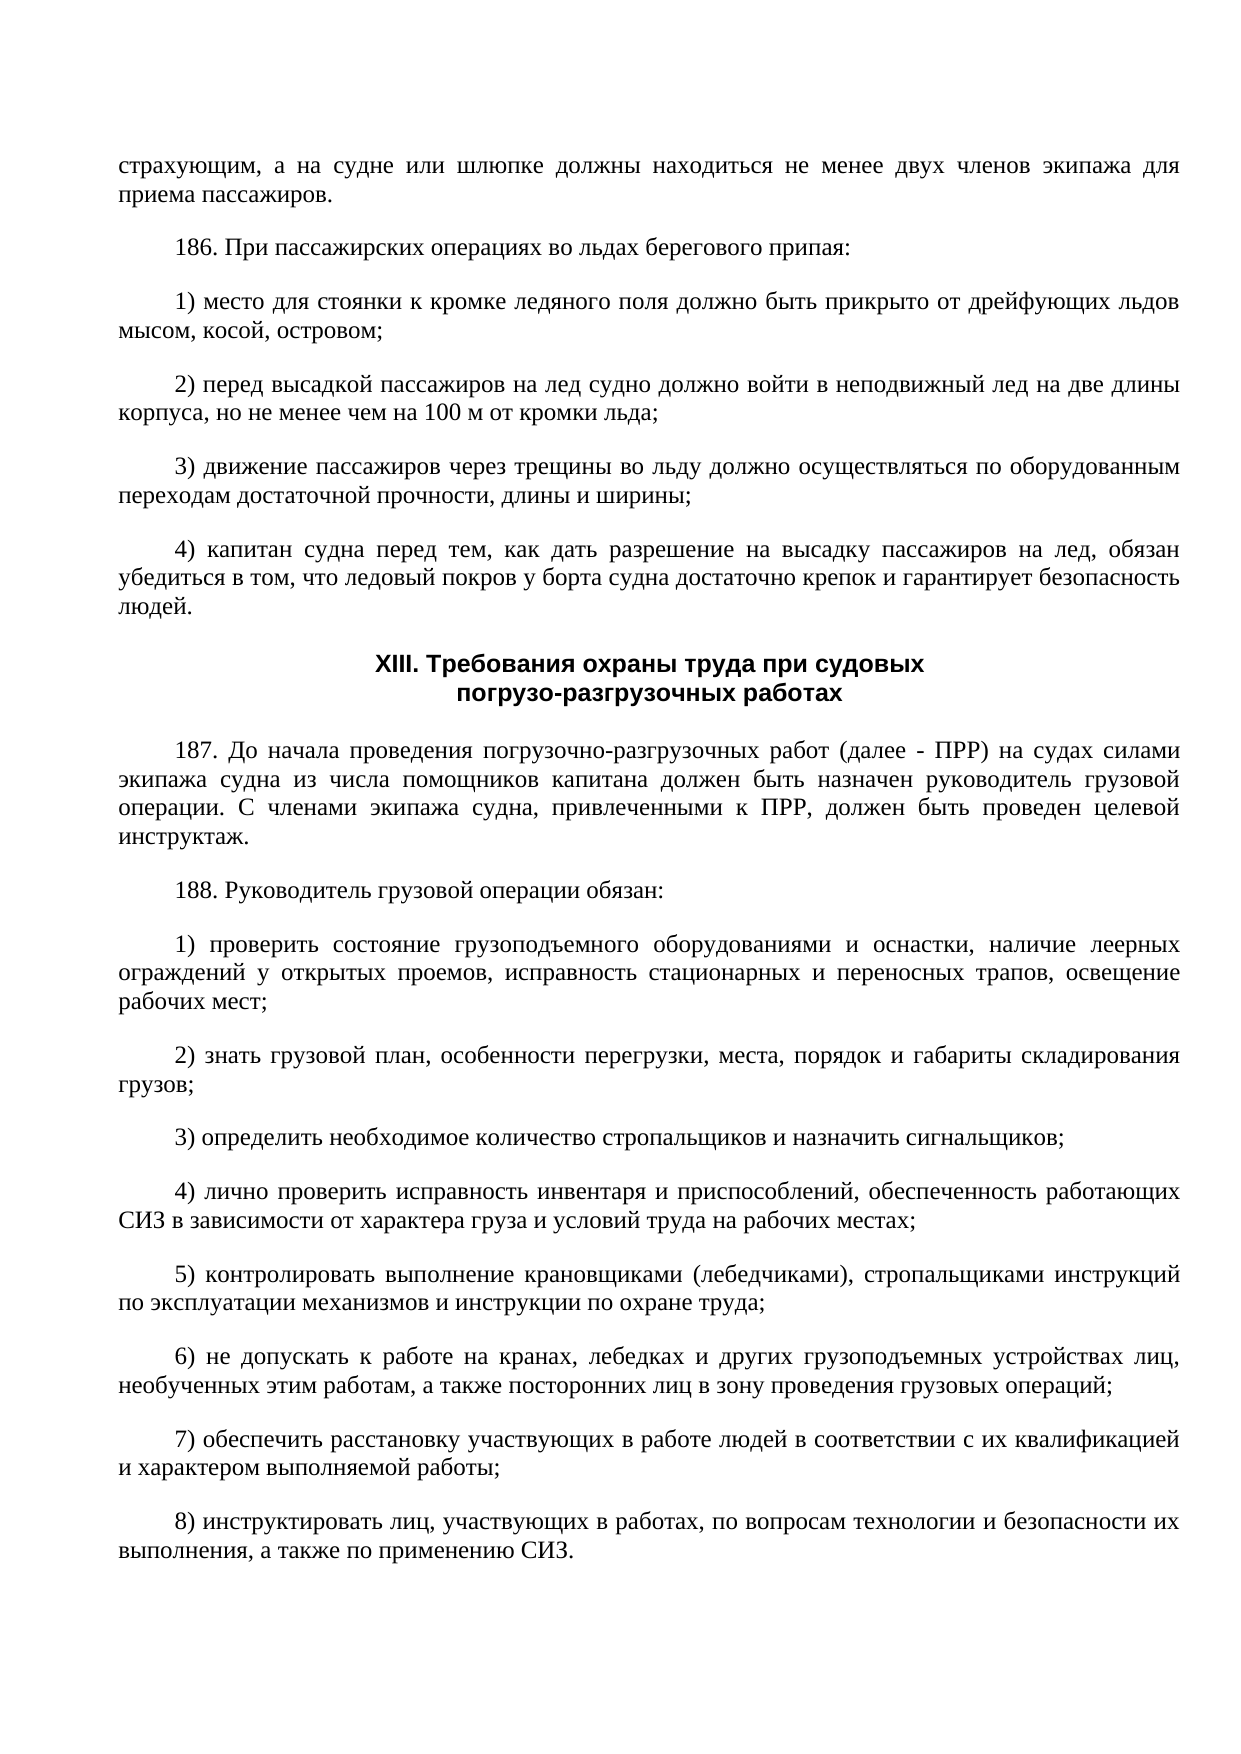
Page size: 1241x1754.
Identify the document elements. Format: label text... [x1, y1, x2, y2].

text 4) капитан судна перед тем, как дать разрешение на высадку пассажиров на лед, обязан убедиться в том, что ледовый покров у борта судна достаточно крепок и гарантирует безопасность людей. [118, 534, 1181, 620]
text 5) контролировать выполнение крановщиками (лебедчиками), стропальщиками инструкций по эксплуатации механизмов и инструкции по охране труда; [118, 1259, 1181, 1316]
text 187. До начала проведения погрузочно-разгрузочных работ (далее - ПРР) на судах силами экипажа судна из числа помощников капитана должен быть назначен руководитель грузовой операции. С членами экипажа судна, привлеченными к ПРР, должен быть проведен целевой инструктаж. [118, 735, 1181, 850]
text 188. Руководитель грузовой операции обязан: [118, 875, 1181, 904]
text 2) перед высадкой пассажиров на лед судно должно войти в неподвижный лед на две длины корпуса, но не менее чем на 100 м от кромки льда; [118, 369, 1181, 426]
text 8) инструктировать лиц, участвующих в работах, по вопросам технологии и безопасности их выполнения, а также по применению СИЗ. [118, 1506, 1181, 1564]
text 6) не допускать к работе на кранах, лебедках и других грузоподъемных устройствах лиц, необученных этим работам, а также посторонних лиц в зону проведения грузовых операций; [118, 1341, 1181, 1399]
text 186. При пассажирских операциях во льдах берегового припая: [118, 232, 1181, 261]
text 1) проверить состояние грузоподъемного оборудованиями и оснастки, наличие леерных ограждений у открытых проемов, исправность стационарных и переносных трапов, освещение рабочих мест; [118, 929, 1181, 1015]
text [118, 150, 1181, 207]
text 1) место для стоянки к кромке ледяного поля должно быть прикрыто от дрейфующих льдов мысом, косой, островом; [118, 286, 1181, 344]
text 3) движение пассажиров через трещины во льду должно осуществляться по оборудованным переходам достаточной прочности, длины и ширины; [118, 451, 1181, 509]
text 7) обеспечить расстановку участвующих в работе людей в соответствии с их квалификацией и характером выполняемой работы; [118, 1424, 1181, 1481]
text 2) знать грузовой план, особенности перегрузки, места, порядок и габариты складирования грузов; [118, 1040, 1181, 1097]
text 3) определить необходимое количество стропальщиков и назначить сигнальщиков; [118, 1122, 1181, 1151]
title погрузо-разгрузочных работах [118, 677, 1181, 706]
text 4) лично проверить исправность инвентаря и приспособлений, обеспеченность работающих СИЗ в зависимости от характера груза и условий труда на рабочих местах; [118, 1176, 1181, 1234]
title XIII. Требования охраны труда при судовых [118, 649, 1181, 677]
